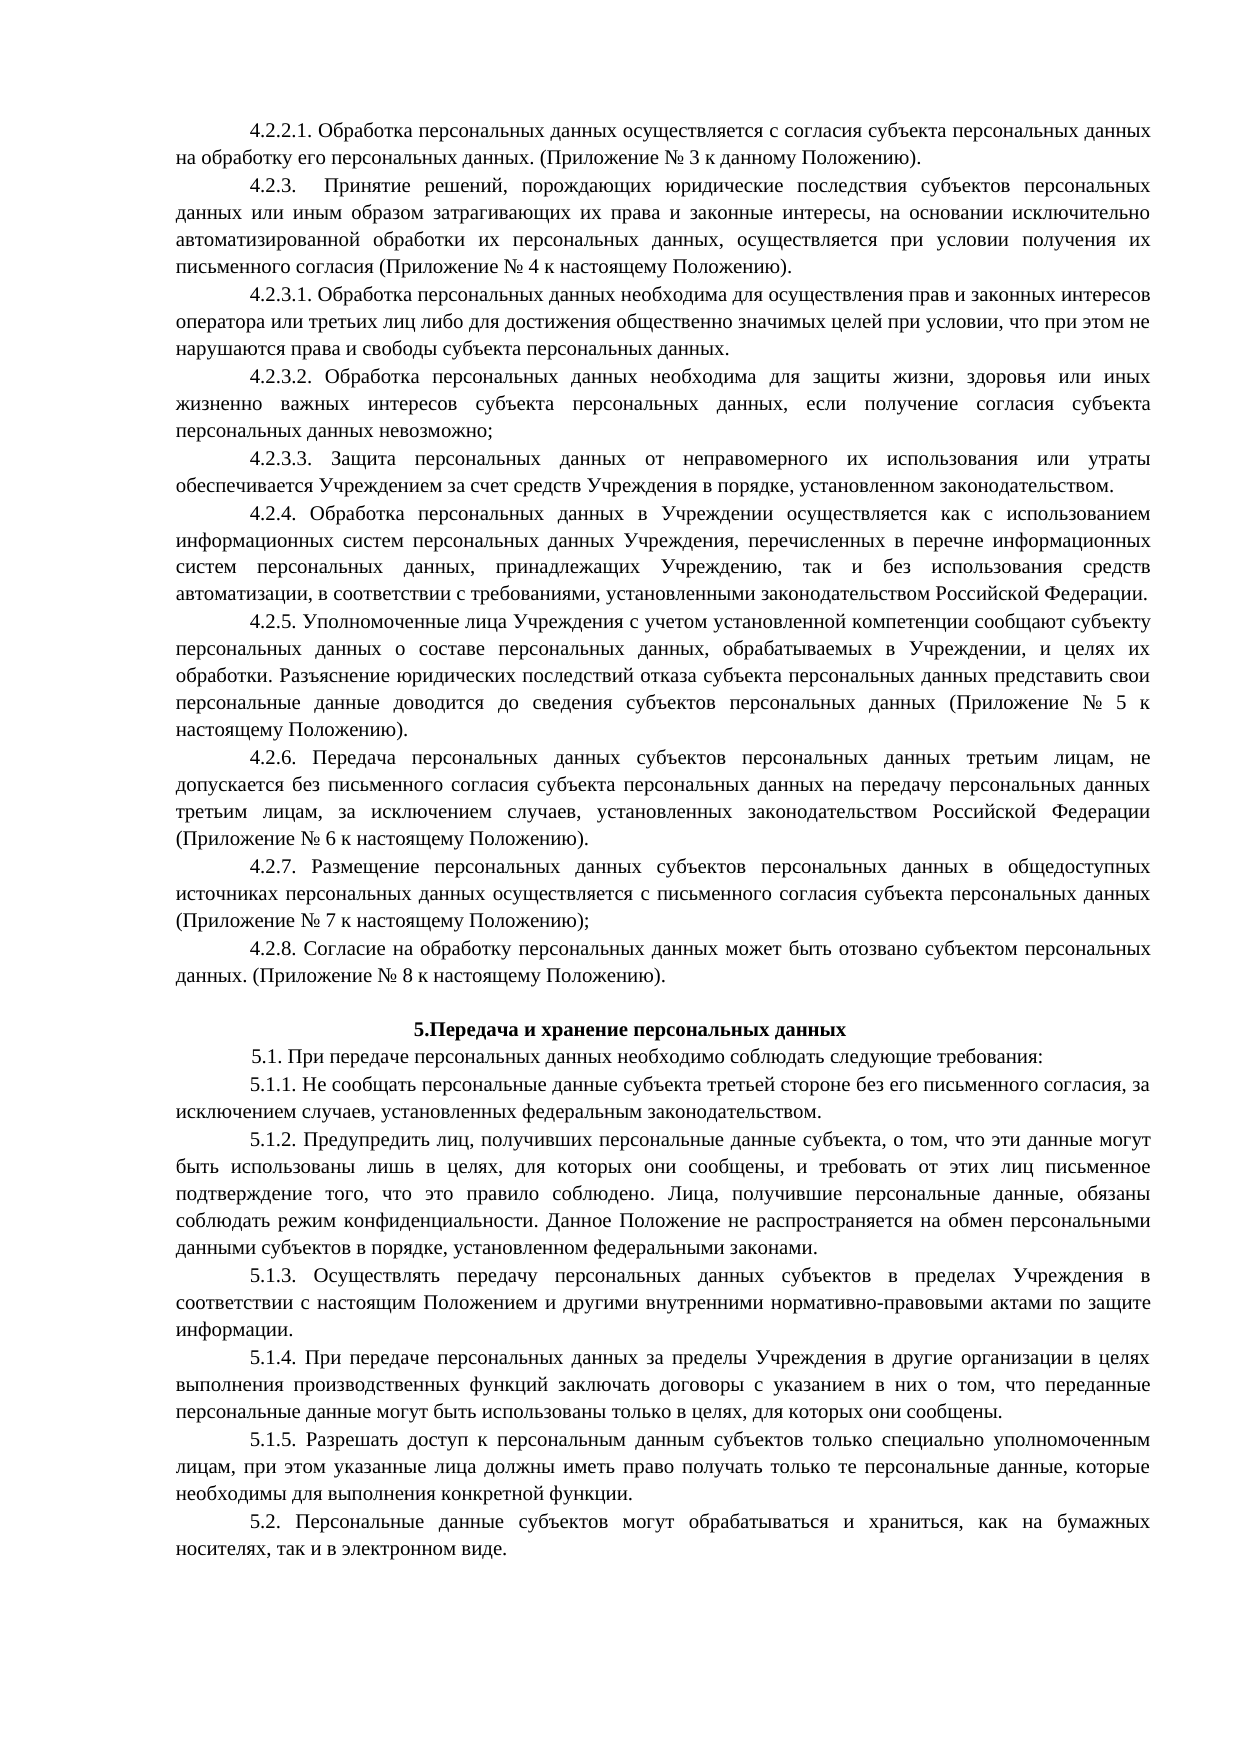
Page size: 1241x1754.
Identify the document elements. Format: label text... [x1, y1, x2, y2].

text 5.2. Персональные данные субъектов могут обрабатываться и храниться, как на бумажных носителях, так и в электронном виде. [176, 1509, 1152, 1559]
subtitle 5.Передача и хранение персональных данных [188, 1017, 1072, 1041]
text 4.2.8. Согласие на обработку персональных данных может быть отозвано субъектом персональных данных. (Приложение № 8 к настоящему Положению). [176, 936, 1152, 987]
text 4.2.2.1. Обработка персональных данных осуществляется с согласия субъекта персональных данных на обработку его персональных данных. (Приложение № 3 к данному Положению). [176, 118, 1152, 169]
text 5.1.4. При передаче персональных данных за пределы Учреждения в другие организации в целях выполнения производственных функций заключать договоры с указанием в них о том, что переданные персональные данные могут быть использованы только в целях, для которых они сообщены. [176, 1345, 1152, 1423]
text 4.2.6. Передача персональных данных субъектов персональных данных третьим лицам, не допускается без письменного согласия субъекта персональных данных на передачу персональных данных третьим лицам, за исключением случаев, установленных законодательством Российской Федерации (Приложение № 6 к настоящему Положению). [176, 745, 1152, 850]
text 5.1.2. Предупредить лиц, получивших персональные данные субъекта, о том, что эти данные могут быть использованы лишь в целях, для которых они сообщены, и требовать от этих лиц письменное подтверждение того, что это правило соблюдено. Лица, получившие персональные данные, обязаны соблюдать режим конфиденциальности. Данное Положение не распространяется на обмен персональными данными субъектов в порядке, установленном федеральными законами. [176, 1127, 1152, 1259]
text 4.2.3.2. Обработка персональных данных необходима для защиты жизни, здоровья или иных жизненно важных интересов субъекта персональных данных, если получение согласия субъекта персональных данных невозможно; [176, 364, 1152, 442]
text 4.2.7. Размещение персональных данных субъектов персональных данных в общедоступных источниках персональных данных осуществляется с письменного согласия субъекта персональных данных (Приложение № 7 к настоящему Положению); [176, 854, 1152, 932]
text 5.1. При передаче персональных данных необходимо соблюдать следующие требования: [251, 1044, 1139, 1068]
text 4.2.5. Уполномоченные лица Учреждения с учетом установленной компетенции сообщают субъекту персональных данных о составе персональных данных, обрабатываемых в Учреждении, и целях их обработки. Разъяснение юридических последствий отказа субъекта персональных данных представить свои персональные данные доводится до сведения субъектов персональных данных (Приложение № 5 к настоящему Положению). [176, 609, 1152, 741]
text 5.1.1. Не сообщать персональные данные субъекта третьей стороне без его письменного согласия, за исключением случаев, установленных федеральным законодательством. [176, 1072, 1152, 1123]
text 4.2.3. Принятие решений, порождающих юридические последствия субъектов персональных данных или иным образом затрагивающих их права и законные интересы, на основании исключительно автоматизированной обработки их персональных данных, осуществляется при условии получения их письменного согласия (Приложение № 4 к настоящему Положению). [176, 173, 1152, 278]
text 5.1.5. Разрешать доступ к персональным данным субъектов только специально уполномоченным лицам, при этом указанные лица должны иметь право получать только те персональные данные, которые необходимы для выполнения конкретной функции. [176, 1427, 1152, 1504]
text 5.1.3. Осуществлять передачу персональных данных субъектов в пределах Учреждения в соответствии с настоящим Положением и другими внутренними нормативно-правовыми актами по защите информации. [176, 1263, 1152, 1341]
text 4.2.3.3. Защита персональных данных от неправомерного их использования или утраты обеспечивается Учреждением за счет средств Учреждения в порядке, установленном законодательством. [176, 446, 1152, 497]
text 4.2.4. Обработка персональных данных в Учреждении осуществляется как с использованием информационных систем персональных данных Учреждения, перечисленных в перечне информационных систем персональных данных, принадлежащих Учреждению, так и без использования средств автоматизации, в соответствии с требованиями, установленными законодательством Российской Федерации. [176, 501, 1152, 605]
text 4.2.3.1. Обработка персональных данных необходима для осуществления прав и законных интересов оператора или третьих лиц либо для достижения общественно значимых целей при условии, что при этом не нарушаются права и свободы субъекта персональных данных. [176, 282, 1152, 360]
